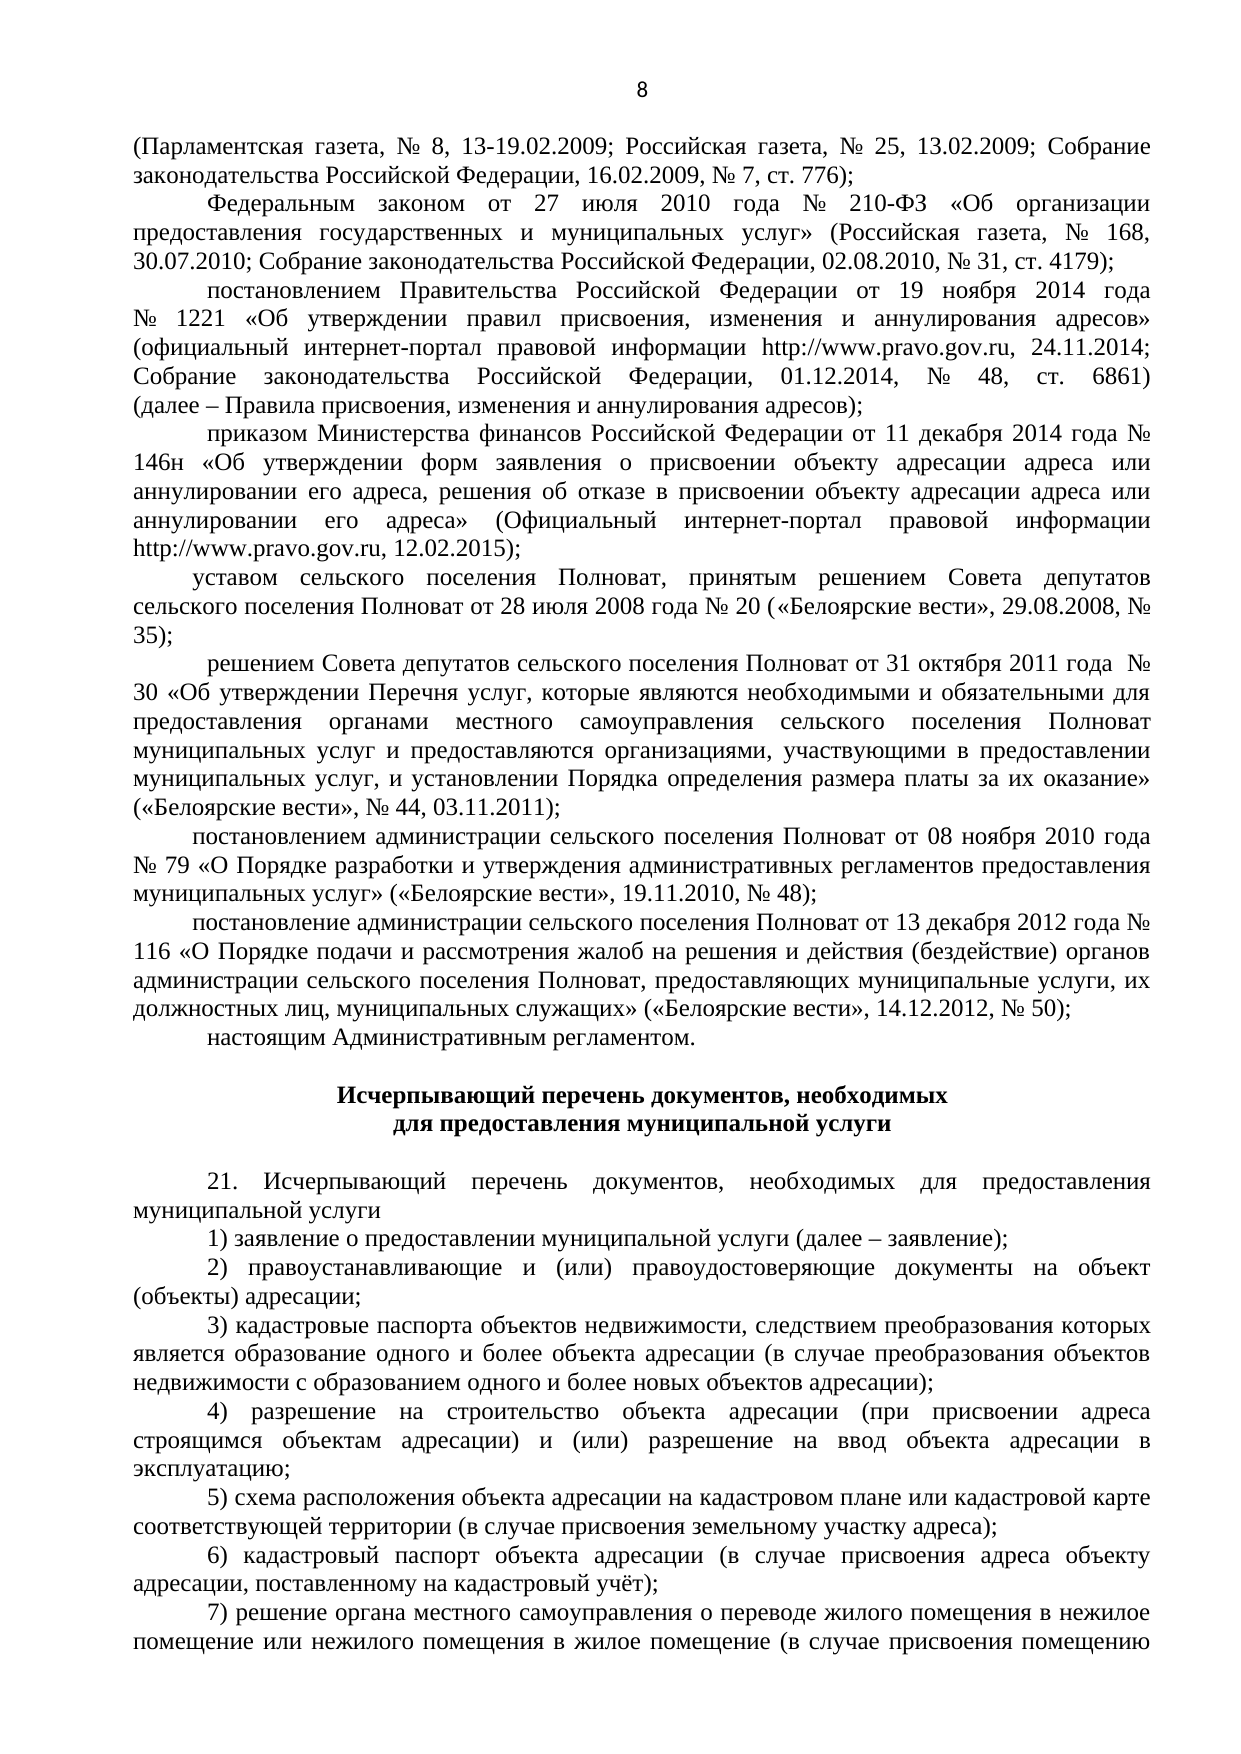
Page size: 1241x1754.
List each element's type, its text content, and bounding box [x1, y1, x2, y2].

text 4) разрешение на строительство объекта адресации (при присвоении адреса строящимся объектам адресации) и (или) разрешение на ввод объекта адресации в эксплуатацию; [133, 1396, 1152, 1482]
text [133, 1597, 1152, 1655]
text 2) правоустанавливающие и (или) правоудостоверяющие документы на объект (объекты) адресации; [133, 1252, 1152, 1310]
text уставом сельского поселения Полноват, принятым решением Совета депутатов сельского поселения Полноват от 28 июля 2008 года № 20 («Белоярские вести», 29.08.2008, № 35); [133, 562, 1152, 648]
text 21. Исчерпывающий перечень документов, необходимых для предоставления муниципальной услуги [133, 1166, 1152, 1223]
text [133, 131, 1152, 188]
text 6) кадастровый паспорт объекта адресации (в случае присвоения адреса объекту адресации, поставленному на кадастровый учёт); [133, 1540, 1152, 1597]
text приказом Министерства финансов Российской Федерации от 11 декабря 2014 года № 146н «Об утверждении форм заявления о присвоении объекту адресации адреса или аннулировании его адреса, решения об отказе в присвоении объекту адресации адреса или аннулировании его адреса» (Официальный интернет-портал правовой информации http://www.pravo.gov.ru, 12.02.2015); [133, 418, 1152, 562]
text постановлением администрации сельского поселения Полноват от 08 ноября 2010 года № 79 «О Порядке разработки и утверждения административных регламентов предоставления муниципальных услуг» («Белоярские вести», 19.11.2010, № 48); [133, 821, 1152, 907]
text настоящим Административным регламентом. [133, 1022, 1152, 1051]
text постановление администрации сельского поселения Полноват от 13 декабря 2012 года № 116 «О Порядке подачи и рассмотрения жалоб на решения и действия (бездействие) органов администрации сельского поселения Полноват, предоставляющих муниципальные услуги, их должностных лиц, муниципальных служащих» («Белоярские вести», 14.12.2012, № 50); [133, 907, 1152, 1022]
text Федеральным законом от 27 июля 2010 года № 210-ФЗ «Об организации предоставления государственных и муниципальных услуг» (Российская газета, № 168, 30.07.2010; Собрание законодательства Российской Федерации, 02.08.2010, № 31, ст. 4179); [133, 188, 1152, 275]
text Исчерпывающий перечень документов, необходимых [133, 1080, 1152, 1108]
text решением Совета депутатов сельского поселения Полноват от 31 октября 2011 года № 30 «Об утверждении Перечня услуг, которые являются необходимыми и обязательными для предоставления органами местного самоуправления сельского поселения Полноват муниципальных услуг и предоставляются организациями, участвующими в предоставлении муниципальных услуг, и установлении Порядка определения размера платы за их оказание» («Белоярские вести», № 44, 03.11.2011); [133, 648, 1152, 821]
text постановлением Правительства Российской Федерации от 19 ноября 2014 года № 1221 «Об утверждении правил присвоения, изменения и аннулирования адресов» (официальный интернет-портал правовой информации http://www.pravo.gov.ru, 24.11.2014; Собрание законодательства Российской Федерации, 01.12.2014, № 48, ст. 6861) (далее – Правила присвоения, изменения и аннулирования адресов); [133, 275, 1152, 418]
text 5) схема расположения объекта адресации на кадастровом плане или кадастровой карте соответствующей территории (в случае присвоения земельному участку адреса); [133, 1482, 1152, 1540]
text 1) заявление о предоставлении муниципальной услуги (далее – заявление); [133, 1223, 1152, 1252]
text 3) кадастровые паспорта объектов недвижимости, следствием преобразования которых является образование одного и более объекта адресации (в случае преобразования объектов недвижимости с образованием одного и более новых объектов адресации); [133, 1310, 1152, 1396]
text для предоставления муниципальной услуги [133, 1108, 1152, 1137]
